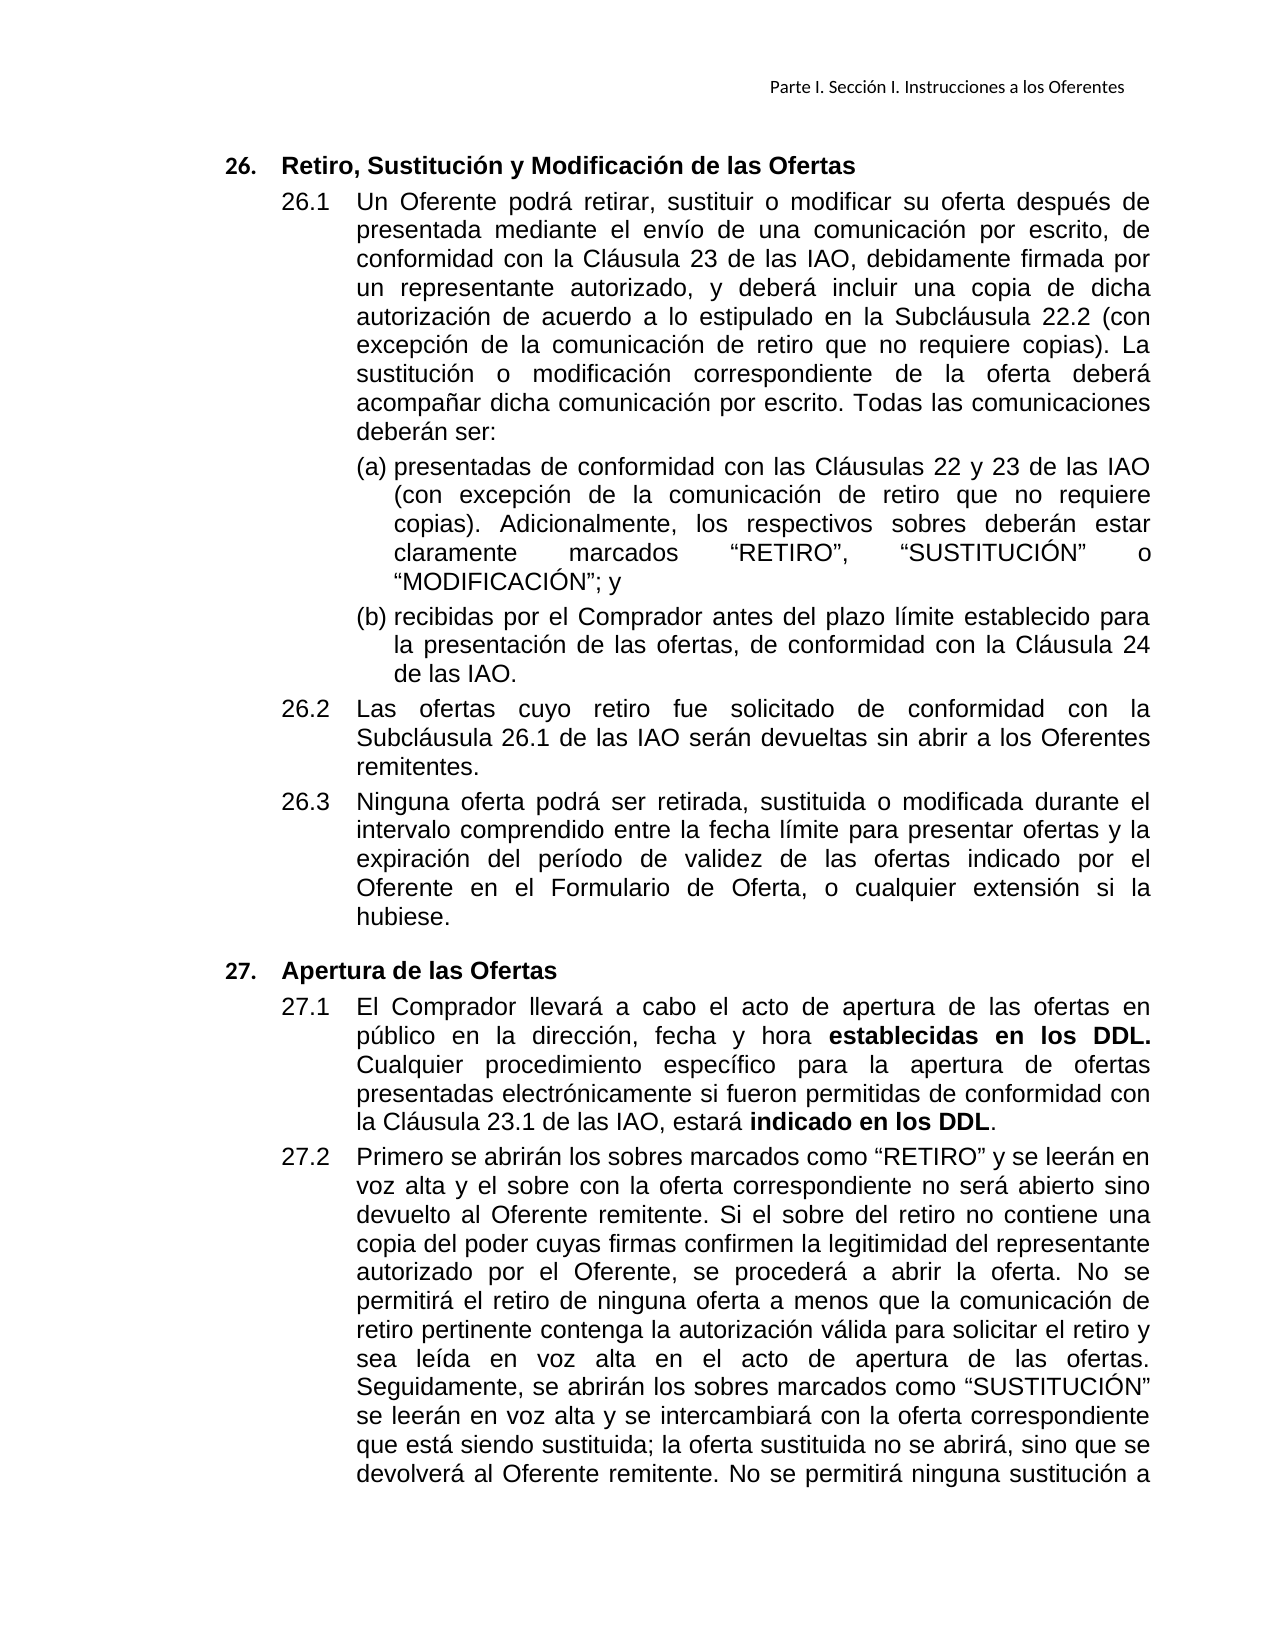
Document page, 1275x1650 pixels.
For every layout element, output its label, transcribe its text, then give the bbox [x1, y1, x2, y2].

list presentadas de conformidad con las Cláusulas 22 y 23 de las IAO (con excepción de la comunicación de retiro que no requiere copias). Adicionalmente, los respectivos sobres deberán estar claramente marcados “RETIRO”, “SUSTITUCIÓN” o “MODIFICACIÓN”; y [356, 452, 1152, 596]
list Las ofertas cuyo retiro fue solicitado de conformidad con la Subcláusula 26.1 de las IAO serán devueltas sin abrir a los Oferentes remitentes. [281, 694, 1152, 781]
list Ninguna oferta podrá ser retirada, sustituida o modificada durante el intervalo comprendido entre la fecha límite para presentar ofertas y la expiración del período de validez de las ofertas indicado por el Oferente en el Formulario de Oferta, o cualquier extensión si la hubiese. [281, 787, 1152, 931]
list Retiro, Sustitución y Modificación de las Ofertas [225, 150, 1152, 181]
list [281, 1142, 1152, 1487]
list recibidas por el Comprador antes del plazo límite establecido para la presentación de las ofertas, de conformidad con la Cláusula 24 de las IAO. [356, 602, 1152, 688]
list El Comprador llevará a cabo el acto de apertura de las ofertas en público en la dirección, fecha y hora establecidas en los DDL. Cualquier procedimiento específico para la apertura de ofertas presentadas electrónicamente si fueron permitidas de conformidad con la Cláusula 23.1 de las IAO, estará indicado en los DDL. [281, 992, 1152, 1136]
list Un Oferente podrá retirar, sustituir o modificar su oferta después de presentada mediante el envío de una comunicación por escrito, de conformidad con la Cláusula 23 de las IAO, debidamente firmada por un representante autorizado, y deberá incluir una copia de dicha autorización de acuerdo a lo estipulado en la Subcláusula 22.2 (con excepción de la comunicación de retiro que no requiere copias). La sustitución o modificación correspondiente de la oferta deberá acompañar dicha comunicación por escrito. Todas las comunicaciones deberán ser: [281, 187, 1152, 446]
list Apertura de las Ofertas [225, 956, 1152, 986]
